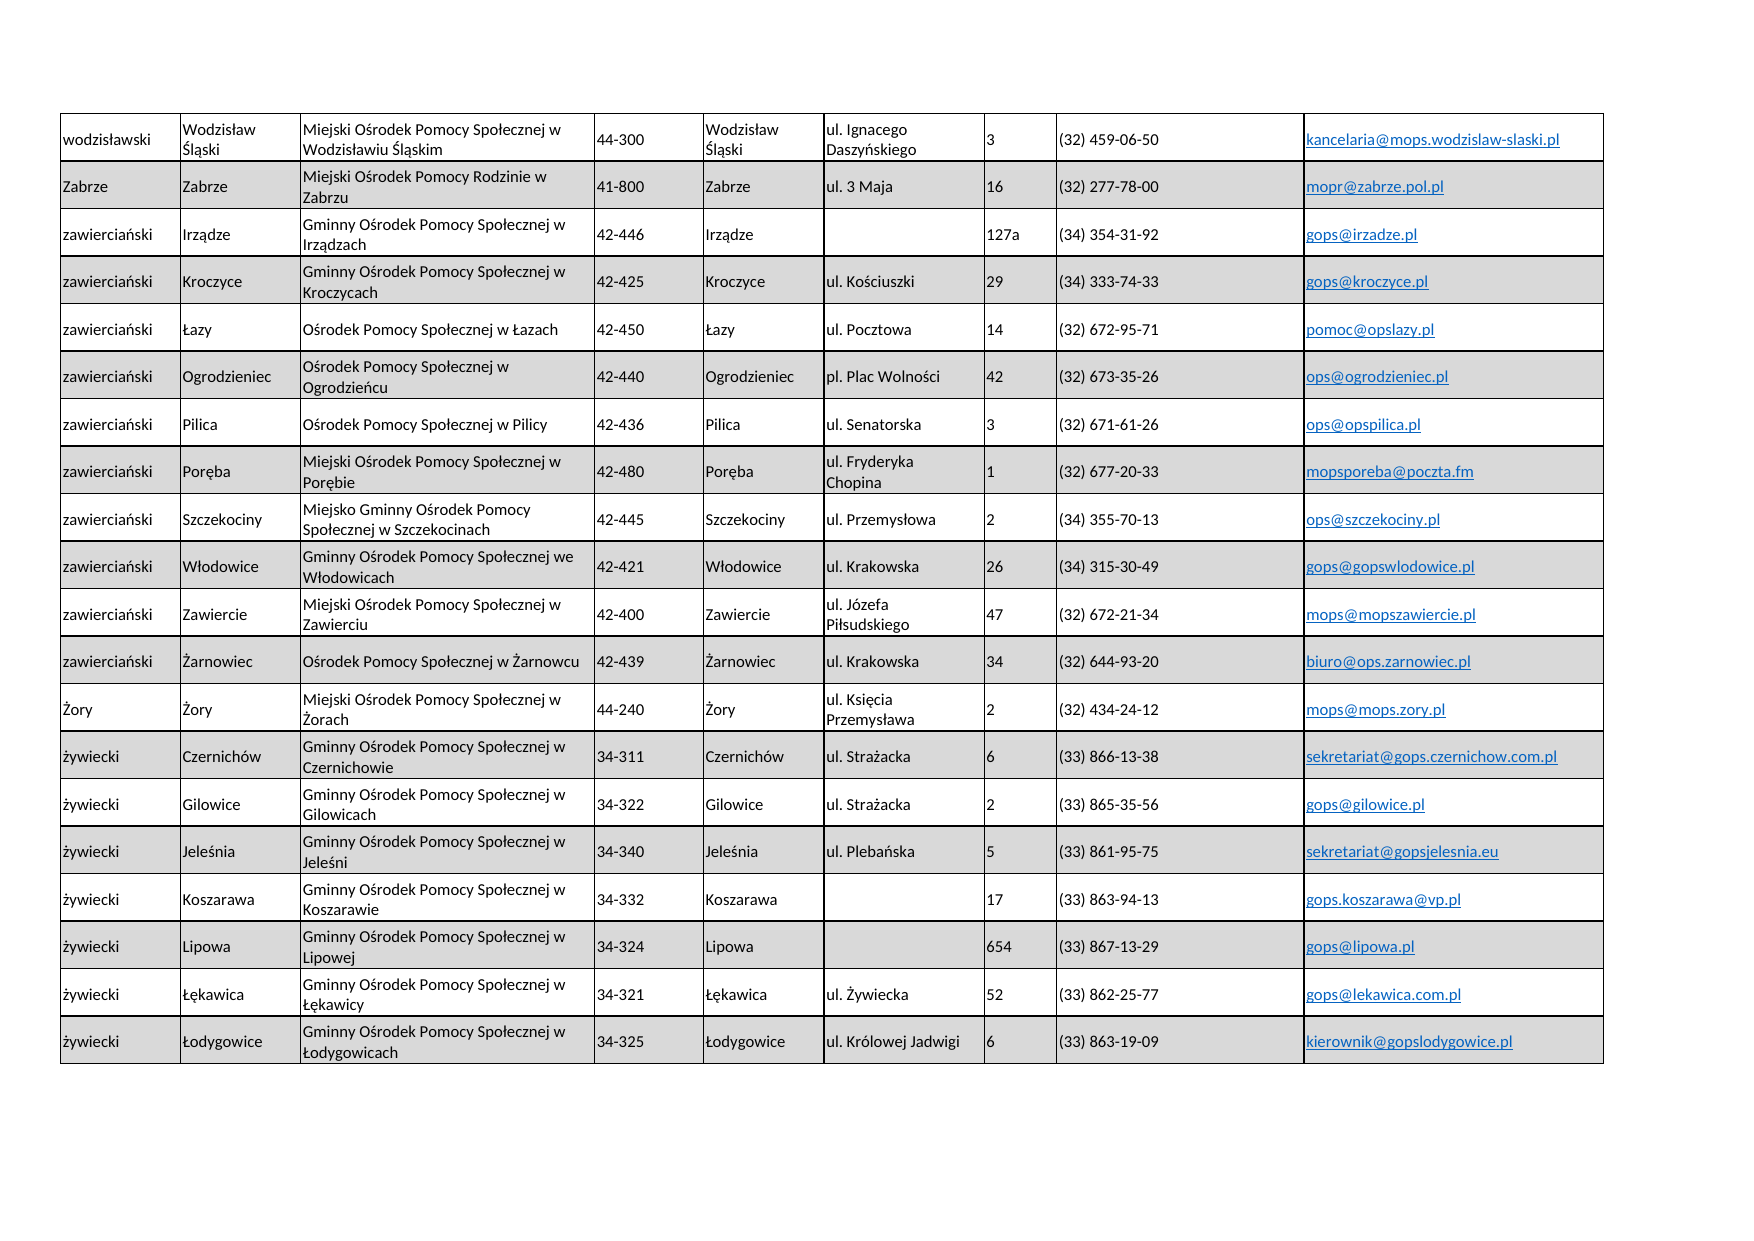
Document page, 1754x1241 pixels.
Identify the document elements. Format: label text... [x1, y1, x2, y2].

table_cell ul. Pocztowa [825, 304, 984, 350]
table_cell mopsporeba@poczta.fm [1305, 447, 1603, 493]
table_cell (32) 673-35-26 [1057, 352, 1303, 398]
table_cell zawierciański [61, 494, 180, 540]
table_cell ul. 3 Maja [825, 162, 984, 208]
table_cell Ośrodek Pomocy Społecznej w Ogrodzieńcu [301, 352, 594, 398]
table_cell gops@lekawica.com.pl [1305, 969, 1603, 1015]
table_cell 41-800 [595, 162, 703, 208]
table_cell zawierciański [61, 209, 180, 255]
table_cell ul. Księcia Przemysława [825, 684, 984, 730]
table_cell 26 [985, 542, 1056, 588]
table_cell żywiecki [61, 732, 180, 778]
table_cell (33) 867-13-29 [1057, 922, 1303, 968]
table_cell ul. Królowej Jadwigi [825, 1017, 984, 1063]
table_cell Ogrodzieniec [181, 352, 300, 398]
table_cell 42 [985, 352, 1056, 398]
table_cell (33) 862-25-77 [1057, 969, 1303, 1015]
table_cell (33) 865-35-56 [1057, 779, 1303, 825]
table_cell Żarnowiec [704, 637, 823, 683]
table_cell 44-300 [595, 114, 703, 160]
table_cell 34-332 [595, 874, 703, 920]
table_cell 34-340 [595, 827, 703, 873]
table_cell kierownik@gopslodygowice.pl [1305, 1017, 1603, 1063]
table_cell Zabrze [704, 162, 823, 208]
table_cell Pilica [704, 399, 823, 445]
table_cell Lipowa [181, 922, 300, 968]
table_cell Irządze [704, 209, 823, 255]
table_cell Włodowice [181, 542, 300, 588]
table_cell Gminny Ośrodek Pomocy Społecznej w Czernichowie [301, 732, 594, 778]
table_cell Żory [704, 684, 823, 730]
table_cell 34-324 [595, 922, 703, 968]
table_cell 42-425 [595, 257, 703, 303]
table_cell Czernichów [704, 732, 823, 778]
table_cell ul. Senatorska [825, 399, 984, 445]
table_cell gops@kroczyce.pl [1305, 257, 1603, 303]
table_cell (34) 354-31-92 [1057, 209, 1303, 255]
table_cell ul. Żywiecka [825, 969, 984, 1015]
table_cell 16 [985, 162, 1056, 208]
table_cell gops@gopswlodowice.pl [1305, 542, 1603, 588]
table_cell 44-240 [595, 684, 703, 730]
table_cell sekretariat@gopsjelesnia.eu [1305, 827, 1603, 873]
table_cell 42-436 [595, 399, 703, 445]
table_cell Koszarawa [181, 874, 300, 920]
table_cell 34-321 [595, 969, 703, 1015]
table_cell zawierciański [61, 542, 180, 588]
table_cell ul. Fryderyka Chopina [825, 447, 984, 493]
table_cell (33) 861-95-75 [1057, 827, 1303, 873]
table_cell 3 [985, 114, 1056, 160]
table_cell mopr@zabrze.pol.pl [1305, 162, 1603, 208]
table_cell (34) 333-74-33 [1057, 257, 1303, 303]
table_cell Miejski Ośrodek Pomocy Społecznej w Wodzisławiu Śląskim [301, 114, 594, 160]
table_cell Miejski Ośrodek Pomocy Społecznej w Porębie [301, 447, 594, 493]
table_cell (32) 277-78-00 [1057, 162, 1303, 208]
table_cell gops@irzadze.pl [1305, 209, 1603, 255]
table_cell 5 [985, 827, 1056, 873]
table_cell 29 [985, 257, 1056, 303]
table_cell zawierciański [61, 447, 180, 493]
table_cell Zabrze [61, 162, 180, 208]
table_cell żywiecki [61, 874, 180, 920]
table_cell Szczekociny [181, 494, 300, 540]
table_cell Łodygowice [704, 1017, 823, 1063]
table_cell (32) 672-21-34 [1057, 589, 1303, 635]
table_cell ul. Strażacka [825, 779, 984, 825]
table_cell Gminny Ośrodek Pomocy Społecznej w Gilowicach [301, 779, 594, 825]
table_cell 14 [985, 304, 1056, 350]
table_cell Łazy [704, 304, 823, 350]
table_cell gops@gilowice.pl [1305, 779, 1603, 825]
table_cell (32) 672-95-71 [1057, 304, 1303, 350]
table_cell 42-480 [595, 447, 703, 493]
table_cell 42-439 [595, 637, 703, 683]
table_cell żywiecki [61, 779, 180, 825]
table_cell Ośrodek Pomocy Społecznej w Łazach [301, 304, 594, 350]
table_cell Łękawica [181, 969, 300, 1015]
table_cell 17 [985, 874, 1056, 920]
table_cell 2 [985, 494, 1056, 540]
table_cell (33) 863-94-13 [1057, 874, 1303, 920]
table_cell Gminny Ośrodek Pomocy Społecznej we Włodowicach [301, 542, 594, 588]
table_cell Wodzisław Śląski [704, 114, 823, 160]
table_cell 34-325 [595, 1017, 703, 1063]
table_cell ul. Krakowska [825, 542, 984, 588]
table_cell 42-446 [595, 209, 703, 255]
table_cell zawierciański [61, 589, 180, 635]
table_cell Koszarawa [704, 874, 823, 920]
table_cell [825, 922, 984, 968]
table_cell Gminny Ośrodek Pomocy Społecznej w Lipowej [301, 922, 594, 968]
table_cell wodzisławski [61, 114, 180, 160]
table_cell 2 [985, 684, 1056, 730]
table_cell (34) 355-70-13 [1057, 494, 1303, 540]
table_cell Czernichów [181, 732, 300, 778]
table_cell sekretariat@gops.czernichow.com.pl [1305, 732, 1603, 778]
table_cell ul. Kościuszki [825, 257, 984, 303]
table_cell 42-400 [595, 589, 703, 635]
table_cell 127a [985, 209, 1056, 255]
table_cell 6 [985, 732, 1056, 778]
table_cell żywiecki [61, 827, 180, 873]
table_cell gops.koszarawa@vp.pl [1305, 874, 1603, 920]
table_cell Poręba [181, 447, 300, 493]
table_cell mops@mops.zory.pl [1305, 684, 1603, 730]
table_cell Lipowa [704, 922, 823, 968]
table_cell mops@mopszawiercie.pl [1305, 589, 1603, 635]
table_cell Kroczyce [181, 257, 300, 303]
table_cell Zabrze [181, 162, 300, 208]
table_cell Miejsko Gminny Ośrodek Pomocy Społecznej w Szczekocinach [301, 494, 594, 540]
table_cell zawierciański [61, 352, 180, 398]
table_cell Ogrodzieniec [704, 352, 823, 398]
table_cell 52 [985, 969, 1056, 1015]
table_cell Miejski Ośrodek Pomocy Rodzinie w Zabrzu [301, 162, 594, 208]
table_cell 42-440 [595, 352, 703, 398]
table_cell 42-445 [595, 494, 703, 540]
table_cell żywiecki [61, 969, 180, 1015]
table_cell Poręba [704, 447, 823, 493]
table_cell Irządze [181, 209, 300, 255]
table_cell Gminny Ośrodek Pomocy Społecznej w Koszarawie [301, 874, 594, 920]
table_cell (32) 434-24-12 [1057, 684, 1303, 730]
table_cell pl. Plac Wolności [825, 352, 984, 398]
table_cell Pilica [181, 399, 300, 445]
table_cell Szczekociny [704, 494, 823, 540]
table_cell 42-421 [595, 542, 703, 588]
table_cell zawierciański [61, 304, 180, 350]
table_cell (32) 677-20-33 [1057, 447, 1303, 493]
table_cell Jeleśnia [181, 827, 300, 873]
table_cell ul. Strażacka [825, 732, 984, 778]
table_cell (32) 671-61-26 [1057, 399, 1303, 445]
table_cell pomoc@opslazy.pl [1305, 304, 1603, 350]
table_cell 34-311 [595, 732, 703, 778]
table_cell Kroczyce [704, 257, 823, 303]
table_cell 3 [985, 399, 1056, 445]
table_cell żywiecki [61, 922, 180, 968]
table_cell Ośrodek Pomocy Społecznej w Żarnowcu [301, 637, 594, 683]
table_cell 34-322 [595, 779, 703, 825]
table_cell Żory [181, 684, 300, 730]
table_cell ops@ogrodzieniec.pl [1305, 352, 1603, 398]
table_cell ops@opspilica.pl [1305, 399, 1603, 445]
table_cell Jeleśnia [704, 827, 823, 873]
table_cell ul. Przemysłowa [825, 494, 984, 540]
table_cell ul. Józefa Piłsudskiego [825, 589, 984, 635]
table_cell Wodzisław Śląski [181, 114, 300, 160]
table_cell Miejski Ośrodek Pomocy Społecznej w Zawierciu [301, 589, 594, 635]
table_cell 654 [985, 922, 1056, 968]
table_cell Żarnowiec [181, 637, 300, 683]
table_cell 42-450 [595, 304, 703, 350]
table_cell (32) 459-06-50 [1057, 114, 1303, 160]
table_cell Łodygowice [181, 1017, 300, 1063]
table_cell Łękawica [704, 969, 823, 1015]
table_cell ul. Plebańska [825, 827, 984, 873]
table_cell 34 [985, 637, 1056, 683]
table_cell [825, 209, 984, 255]
table_cell Miejski Ośrodek Pomocy Społecznej w Żorach [301, 684, 594, 730]
table_cell (32) 644-93-20 [1057, 637, 1303, 683]
table_cell Gilowice [181, 779, 300, 825]
table_cell ul. Ignacego Daszyńskiego [825, 114, 984, 160]
table_cell gops@lipowa.pl [1305, 922, 1603, 968]
table_cell Żory [61, 684, 180, 730]
table_cell Łazy [181, 304, 300, 350]
table_cell 1 [985, 447, 1056, 493]
table_cell ul. Krakowska [825, 637, 984, 683]
table_cell Gminny Ośrodek Pomocy Społecznej w Łękawicy [301, 969, 594, 1015]
table_cell 2 [985, 779, 1056, 825]
table_cell Gminny Ośrodek Pomocy Społecznej w Irządzach [301, 209, 594, 255]
table_cell Gilowice [704, 779, 823, 825]
table_cell żywiecki [61, 1017, 180, 1063]
table_cell Zawiercie [181, 589, 300, 635]
table_cell ops@szczekociny.pl [1305, 494, 1603, 540]
table_cell (33) 863-19-09 [1057, 1017, 1303, 1063]
table_cell zawierciański [61, 399, 180, 445]
table_cell zawierciański [61, 257, 180, 303]
table_cell 6 [985, 1017, 1056, 1063]
table_cell kancelaria@mops.wodzislaw-slaski.pl [1305, 114, 1603, 160]
table_cell Włodowice [704, 542, 823, 588]
table_cell Ośrodek Pomocy Społecznej w Pilicy [301, 399, 594, 445]
table_cell (34) 315-30-49 [1057, 542, 1303, 588]
table_cell Gminny Ośrodek Pomocy Społecznej w Jeleśni [301, 827, 594, 873]
table_cell Gminny Ośrodek Pomocy Społecznej w Kroczycach [301, 257, 594, 303]
table_cell Zawiercie [704, 589, 823, 635]
table_cell (33) 866-13-38 [1057, 732, 1303, 778]
table_cell [825, 874, 984, 920]
table_cell 47 [985, 589, 1056, 635]
table_cell Gminny Ośrodek Pomocy Społecznej w Łodygowicach [301, 1017, 594, 1063]
table_cell zawierciański [61, 637, 180, 683]
table_cell biuro@ops.zarnowiec.pl [1305, 637, 1603, 683]
